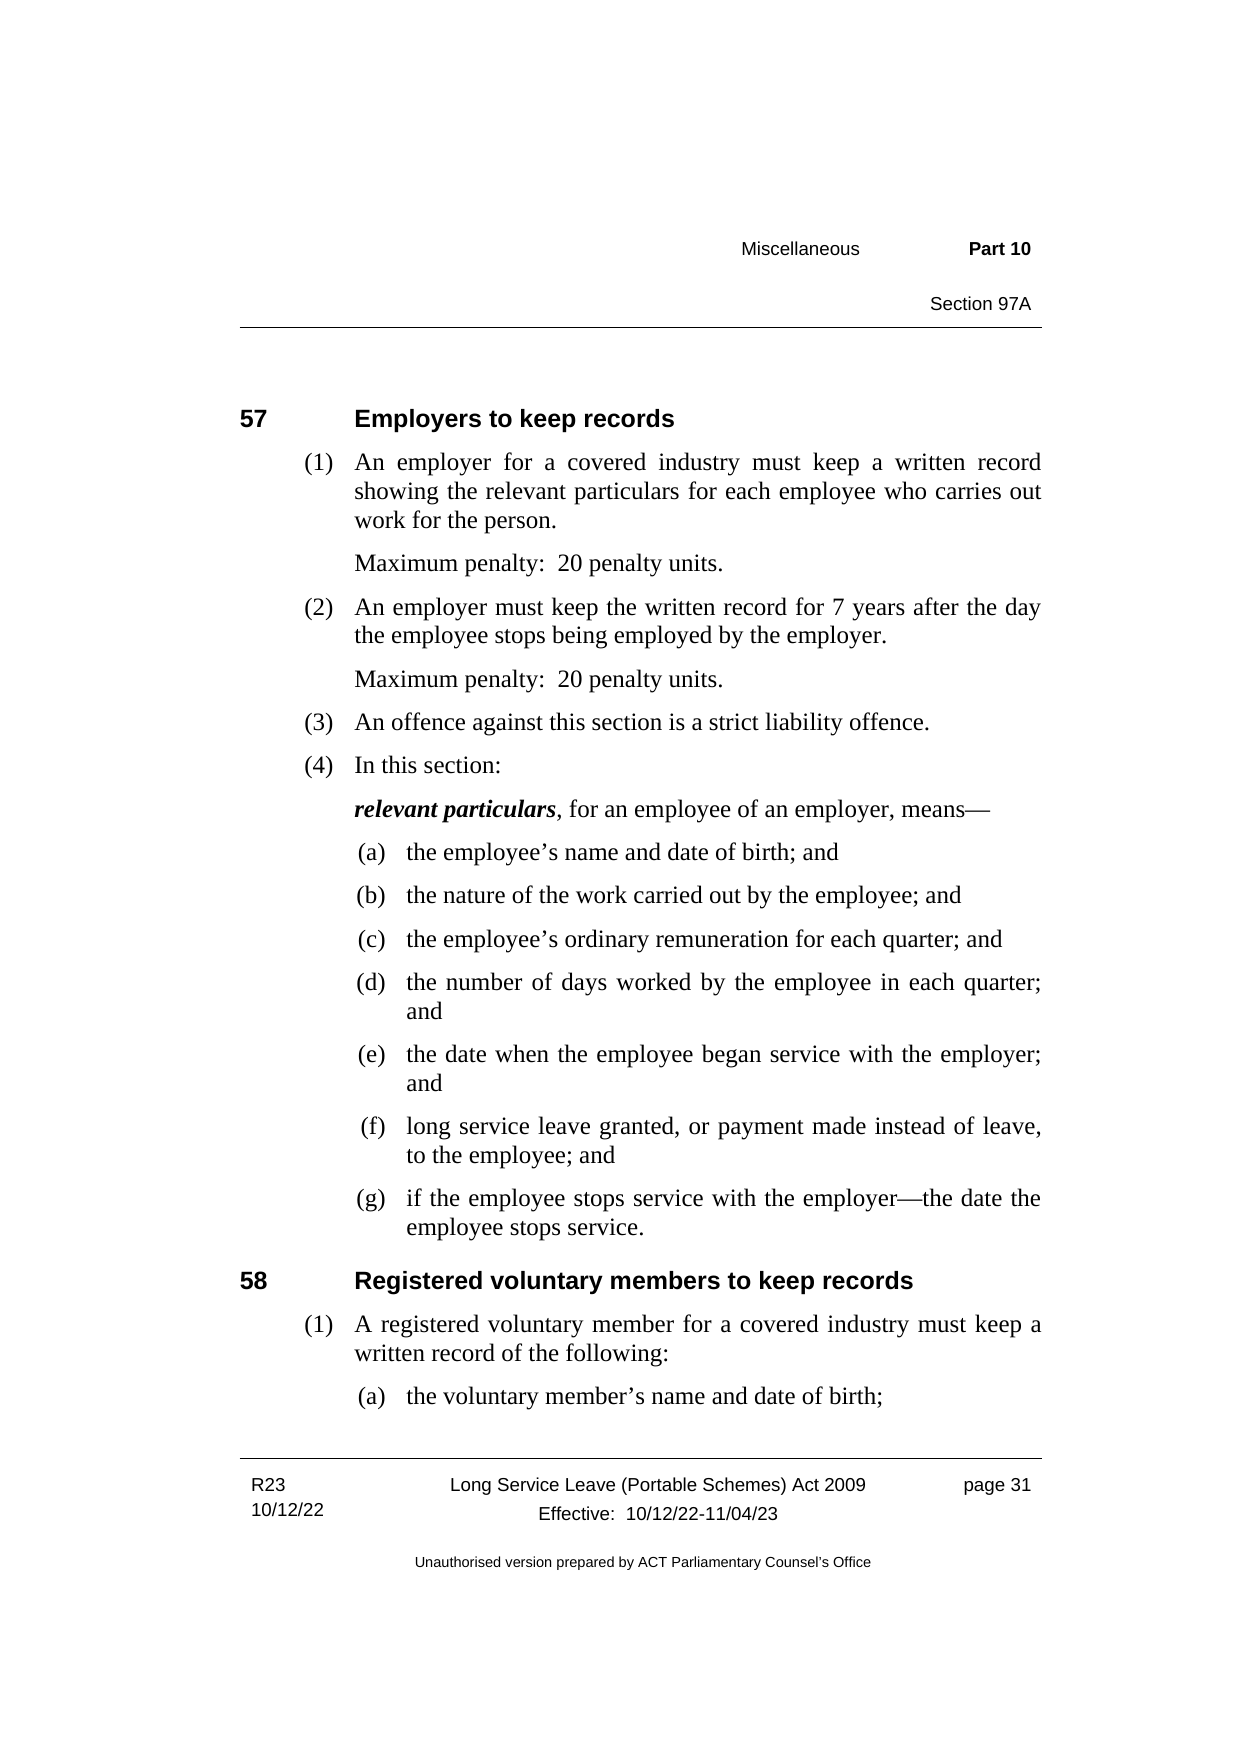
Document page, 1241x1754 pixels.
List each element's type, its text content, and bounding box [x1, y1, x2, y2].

text (g) if the employee stops service with the employer—the date the employee stops service. [239, 1183, 1042, 1241]
text (1) An employer for a covered industry must keep a written record showing the relevant particulars for each employee who carries out work for the person. [239, 447, 1042, 534]
text (2) An employer must keep the written record for 7 years after the day the employee stops being employed by the employer. [239, 592, 1042, 649]
text (a) the voluntary member’s name and date of birth; [239, 1381, 1042, 1410]
text (b) the nature of the work carried out by the employee; and [239, 880, 1042, 909]
text (4) In this section: [239, 750, 1042, 779]
text 58 Registered voluntary members to keep records [239, 1266, 1042, 1294]
text (a) the employee’s name and date of birth; and [239, 837, 1042, 866]
text (1) A registered voluntary member for a covered industry must keep a written record of the following: [239, 1309, 1042, 1367]
text (d) the number of days worked by the employee in each quarter; and [239, 967, 1042, 1024]
text (c) the employee’s ordinary remuneration for each quarter; and [239, 924, 1042, 952]
text 57 Employers to keep records [239, 404, 1042, 433]
text (3) An offence against this section is a strict liability offence. [239, 707, 1042, 736]
text (e) the date when the employee began service with the employer; and [239, 1039, 1042, 1097]
text Maximum penalty: 20 penalty units. [354, 664, 1042, 692]
text relevant particulars, for an employee of an employer, means— [354, 794, 1042, 822]
text (f) long service leave granted, or payment made instead of leave, to the employee; and [239, 1111, 1042, 1169]
text Maximum penalty: 20 penalty units. [354, 548, 1042, 577]
